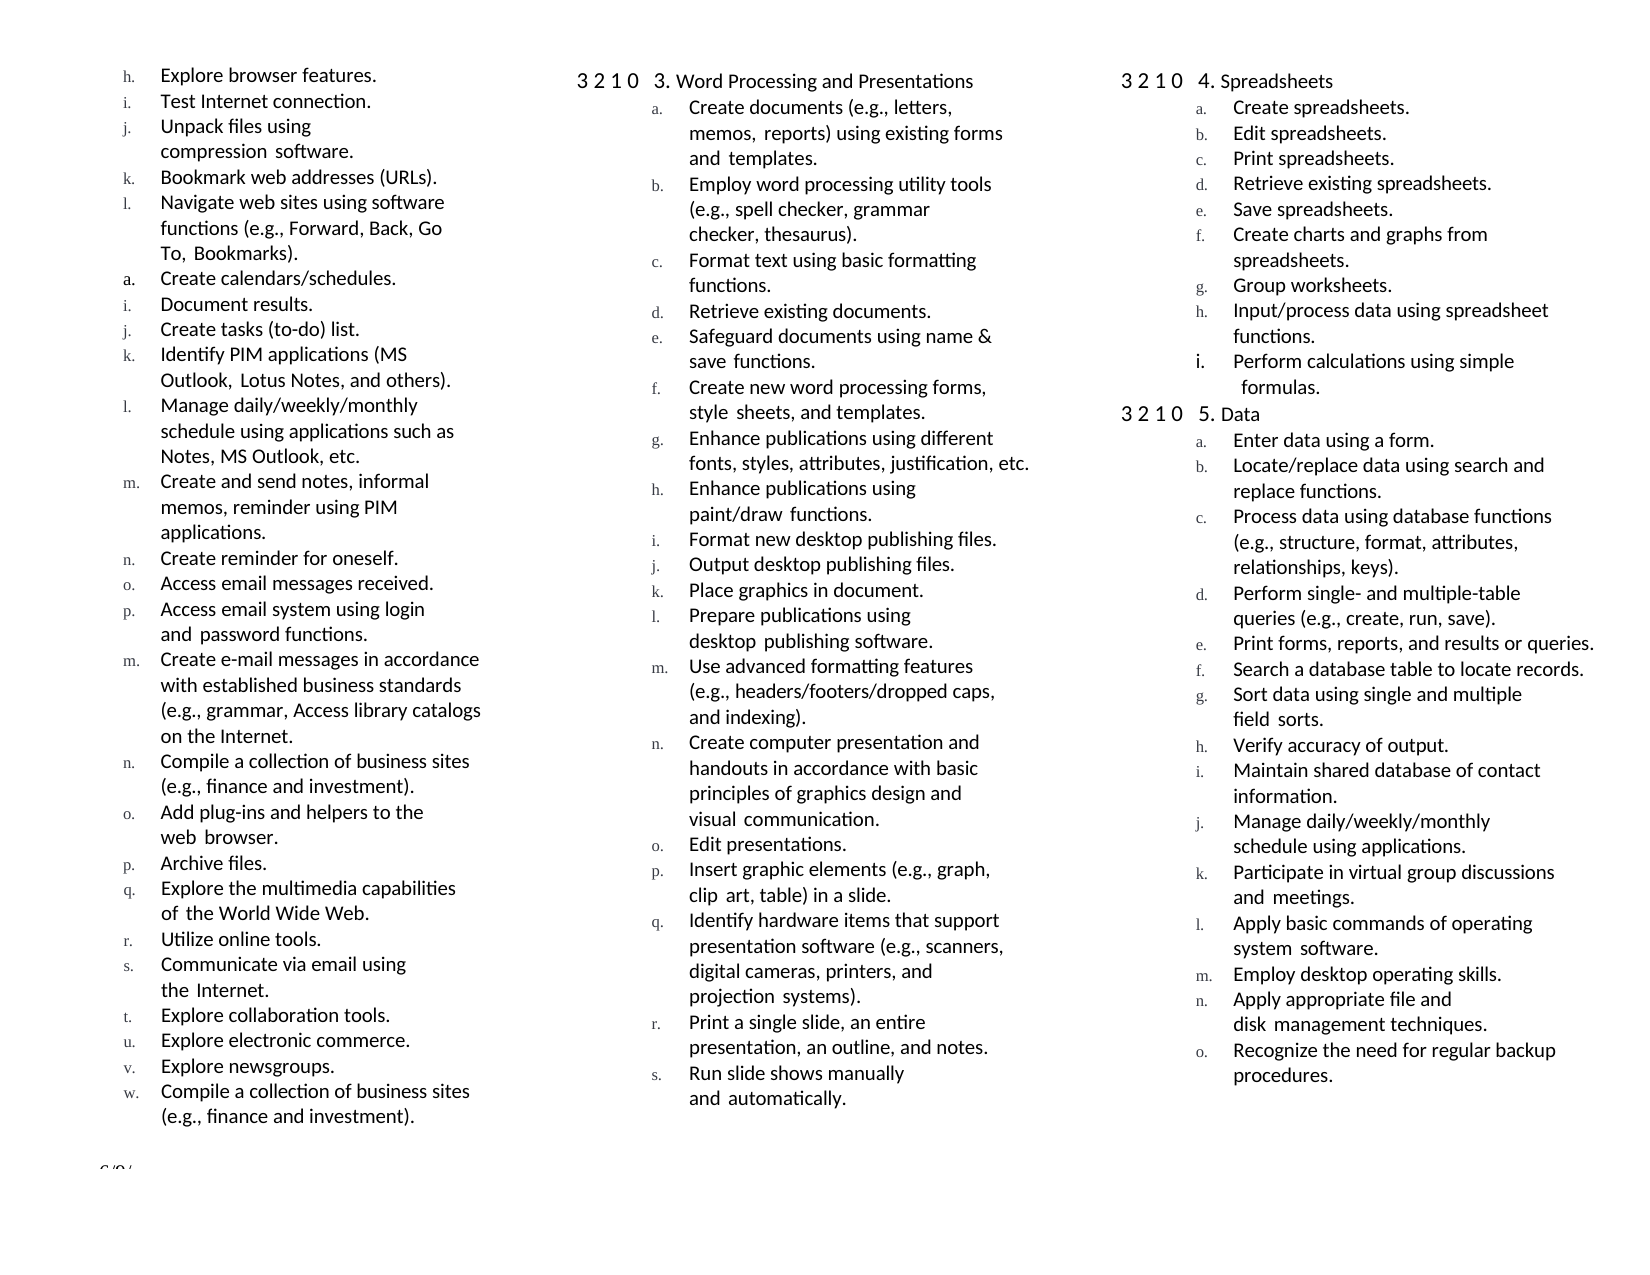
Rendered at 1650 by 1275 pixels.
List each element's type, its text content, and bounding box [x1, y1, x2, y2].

list Access email system using login and password functions. [123, 596, 461, 647]
list Create spreadsheets. [1196, 94, 1606, 120]
text 3 2 1 0 3. Word Processing and Presentations [576, 66, 1034, 94]
list Document results. [123, 291, 483, 316]
list Input/process data using spreadsheet functions. [1196, 298, 1549, 348]
list Format new desktop publishing files. [651, 526, 1034, 552]
list Create and send notes, informal memos, reminder using PIM applications. [123, 469, 429, 545]
list Output desktop publishing files. [651, 552, 1034, 577]
list Prepare publications using desktop publishing software. [651, 602, 982, 653]
list Create tasks (to-do) list. [123, 316, 483, 342]
list Safeguard documents using name & save functions. [651, 323, 1034, 374]
list Locate/replace data using search and replace functions. [1196, 453, 1545, 503]
text 3 2 1 0 4. Spreadsheets [1121, 66, 1606, 94]
list Manage daily/weekly/monthly schedule using applications such as Notes, MS Outlook, etc. [123, 392, 455, 469]
text a. Create calendars/schedules. [123, 266, 483, 291]
text i. Perform calculations using simple formulas. [1196, 348, 1514, 399]
list Create charts and graphs from spreadsheets. [1196, 221, 1488, 272]
list Place graphics in document. [651, 577, 1034, 602]
list Print a single slide, an entire presentation, an outline, and notes. [651, 1009, 989, 1060]
list Compile a collection of business sites (e.g., finance and investment). [123, 748, 471, 799]
list Employ desktop operating skills. [1196, 961, 1606, 986]
list Retrieve existing spreadsheets. [1196, 171, 1606, 196]
list Explore collaboration tools. [123, 1002, 483, 1028]
list Archive files. [123, 850, 483, 875]
list Apply basic commands of operating system software. [1196, 910, 1596, 961]
list Maintain shared database of contact information. [1196, 757, 1541, 808]
list Enhance publications using different fonts, styles, attributes, justification, etc. [651, 425, 1029, 476]
list Explore electronic commerce. [123, 1028, 483, 1053]
list Unpack files using compression software. [123, 113, 422, 164]
list Use advanced formatting features (e.g., headers/footers/dropped caps, and indexing). [651, 653, 998, 729]
list Create reminder for oneself. [123, 545, 483, 570]
list Manage daily/weekly/monthly schedule using applications. [1196, 808, 1491, 859]
list Create computer presentation and handouts in accordance with basic principles of graphics design and visual communication. [651, 729, 1013, 831]
list Compile a collection of business sites (e.g., finance and investment). [123, 1078, 471, 1129]
list Enter data using a form. [1196, 427, 1606, 453]
list Bookmark web addresses (URLs). [123, 164, 483, 189]
list Process data using database functions (e.g., structure, format, attributes, relationships, keys). [1196, 503, 1552, 580]
list Recognize the need for regular backup procedures. [1196, 1037, 1556, 1088]
list Test Internet connection. [123, 88, 483, 113]
list Edit presentations. [651, 831, 1034, 857]
list Insert graphic elements (e.g., graph, clip art, table) in a slide. [651, 857, 1023, 907]
list Add plug-ins and helpers to the web browser. [123, 799, 463, 850]
list Participate in virtual group discussions and meetings. [1196, 859, 1591, 910]
list Explore the multimedia capabilities of the World Wide Web. [123, 875, 477, 926]
list Print forms, reports, and results or queries. [1196, 631, 1606, 656]
list Run slide shows manually and automatically. [651, 1060, 940, 1111]
list Apply appropriate file and disk management techniques. [1196, 986, 1488, 1037]
list Create new word processing forms, style sheets, and templates. [651, 374, 1030, 425]
list Explore newsgroups. [123, 1053, 483, 1078]
list Enhance publications using paint/draw functions. [651, 476, 1013, 526]
list Sort data using single and multiple field sorts. [1196, 681, 1563, 732]
list Communicate via email using the Internet. [123, 951, 439, 1002]
list Group worksheets. [1196, 272, 1606, 298]
list Verify accuracy of output. [1196, 732, 1606, 757]
list Search a database table to locate records. [1196, 656, 1606, 681]
list Print spreadsheets. [1196, 145, 1606, 171]
list Format text using basic formatting functions. [651, 247, 977, 298]
list Explore browser features. [123, 62, 483, 88]
list Create e-mail messages in accordance with established business standards (e.g., grammar, Access library catalogs on the Internet. [123, 647, 481, 748]
list Utilize online tools. [123, 926, 483, 951]
list Edit spreadsheets. [1196, 120, 1606, 145]
list Create documents (e.g., letters, memos, reports) using existing forms and templates. [651, 94, 1023, 171]
text 3 2 1 0 5. Data [1121, 399, 1606, 427]
list Access email messages received. [123, 570, 483, 596]
list Employ word processing utility tools (e.g., spell checker, grammar checker, thesaurus). [651, 171, 992, 247]
list Identify hardware items that support presentation software (e.g., scanners, digital cameras, printers, and projection systems). [651, 907, 1023, 1009]
list Navigate web sites using software functions (e.g., Forward, Back, Go To, Bookmarks). [123, 189, 471, 266]
list Save spreadsheets. [1196, 196, 1606, 221]
list Retrieve existing documents. [651, 298, 1034, 323]
list Identify PIM applications (MS Outlook, Lotus Notes, and others). [123, 342, 483, 392]
list Perform single- and multiple-table queries (e.g., create, run, save). [1196, 580, 1521, 631]
